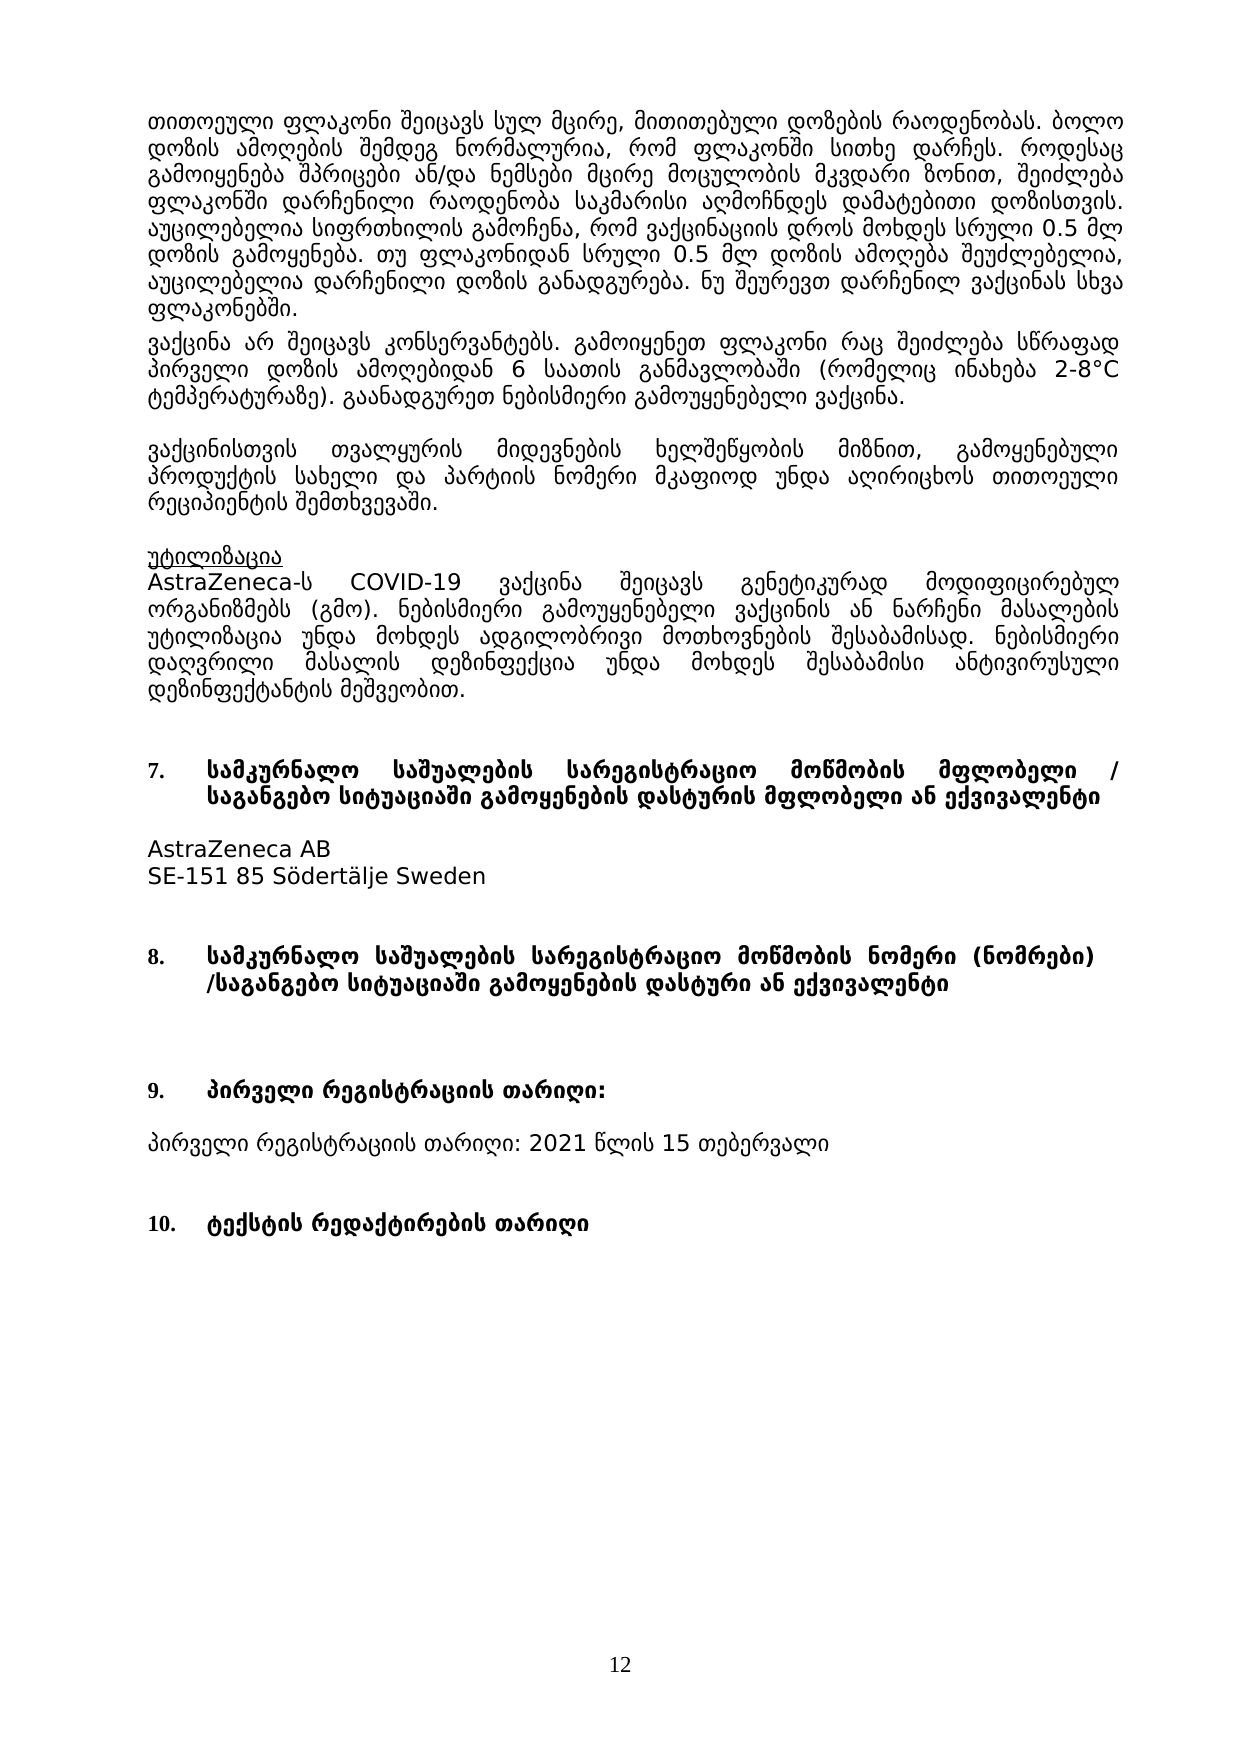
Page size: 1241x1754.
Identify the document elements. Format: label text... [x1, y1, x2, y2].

subtitle სამკურნალო საშუალების სარეგისტრაციო მოწმობის მფლობელი / საგანგებო სიტუაციაში გამოყენების დასტურის მფლობელი ან ექვივალენტი [147, 757, 1119, 810]
subtitle სამკურნალო საშუალების სარეგისტრაციო მოწმობის ნომერი (ნომრები) /საგანგებო სიტუაციაში გამოყენების დასტური ან ექვივალენტი [147, 943, 1096, 997]
text SE-151 85 Södertälje Sweden [147, 863, 1119, 889]
text AstraZeneca-ს COVID-19 ვაქცინა შეიცავს გენეტიკურად მოდიფიცირებულ ორგანიზმებს (გმო). ნებისმიერი გამოუყენებელი ვაქცინის ან ნარჩენი მასალების უტილიზაცია უნდა მოხდეს ადგილობრივი მოთხოვნების შესაბამისად. ნებისმიერი დაღვრილი მასალის დეზინფექცია უნდა მოხდეს შესაბამისი ანტივირუსული დეზინფექტანტის მეშვეობით. [147, 569, 1121, 703]
text უტილიზაცია [147, 543, 1122, 569]
text AstraZeneca AB [147, 837, 1122, 863]
text პირველი რეგისტრაციის თარიღი: 2021 წლის 15 თებერვალი [147, 1130, 1122, 1156]
text თითოეული ფლაკონი შეიცავს სულ მცირე, მითითებული დოზების რაოდენობას. ბოლო დოზის ამოღების შემდეგ ნორმალურია, რომ ფლაკონში სითხე დარჩეს. როდესაც გამოიყენება შპრიცები ან/და ნემსები მცირე მოცულობის მკვდარი ზონით, შეიძლება ფლაკონში დარჩენილი რაოდენობა საკმარისი აღმოჩნდეს დამატებითი დოზისთვის. აუცილებელია სიფრთხილის გამოჩენა, რომ ვაქცინაციის დროს მოხდეს სრული 0.5 მლ დოზის გამოყენება. თუ ფლაკონიდან სრული 0.5 მლ დოზის ამოღება შეუძლებელია, აუცილებელია დარჩენილი დოზის განადგურება. ნუ შეურევთ დარჩენილ ვაქცინას სხვა ფლაკონებში. [147, 108, 1125, 322]
subtitle ტექსტის რედაქტირების თარიღი [147, 1210, 1122, 1237]
text ვაქცინისთვის თვალყურის მიდევნების ხელშეწყობის მიზნით, გამოყენებული პროდუქტის სახელი და პარტიის ნომერი მკაფიოდ უნდა აღირიცხოს თითოეული რეციპიენტის შემთხვევაში. [147, 436, 1119, 516]
text ვაქცინა არ შეიცავს კონსერვანტებს. გამოიყენეთ ფლაკონი რაც შეიძლება სწრაფად პირველი დოზის ამოღებიდან 6 საათის განმავლობაში (რომელიც ინახება 2-8°C ტემპერატურაზე). გაანადგურეთ ნებისმიერი გამოუყენებელი ვაქცინა. [147, 329, 1121, 409]
list პირველი რეგისტრაციის თარიღი: [147, 1077, 1122, 1104]
